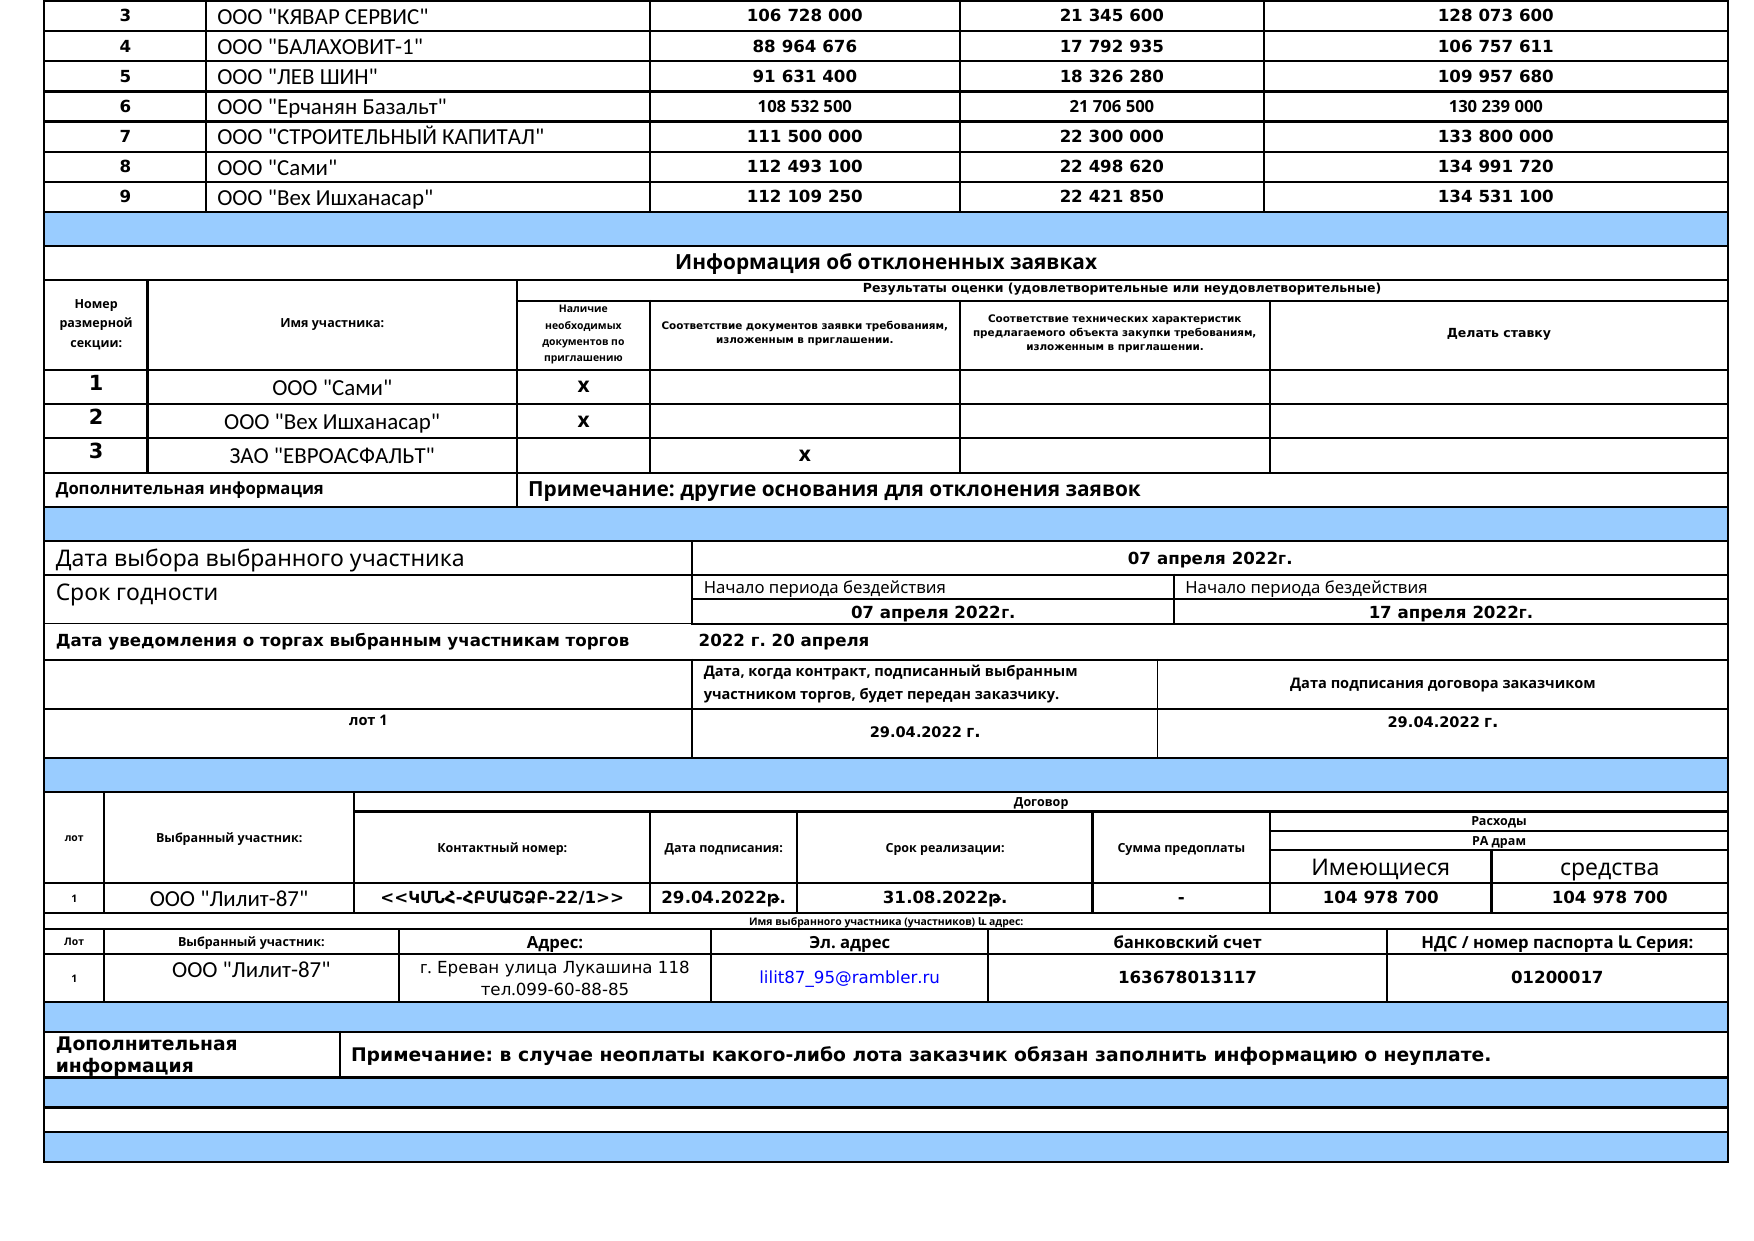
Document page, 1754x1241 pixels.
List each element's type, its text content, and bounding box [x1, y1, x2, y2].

table_cell Примечание: другие основания для отклонения заявок [518, 474, 1727, 506]
table_cell 6 [45, 93, 205, 120]
table_cell 07 апреля 2022г. [693, 600, 1173, 623]
table_cell Соответствие документов заявки требованиям, изложенным в приглашении. [651, 302, 959, 368]
table_cell [961, 439, 1269, 472]
table_cell г. Ереван улица Лукашина 118 тел.099-60-88-85 [400, 955, 710, 1001]
table_cell 2 [45, 405, 146, 437]
table_cell 133 800 000 [1265, 123, 1727, 151]
table_cell 130 239 000 [1265, 93, 1727, 120]
table_cell 163678013117 [989, 955, 1386, 1001]
table_cell Примечание: в случае неоплаты какого-либо лота заказчик обязан заполнить информацию о неуплате. [341, 1033, 1727, 1076]
table_cell 8 [45, 153, 205, 181]
table_cell Результаты оценки (удовлетворительные или неудовлетворительные) [518, 281, 1727, 300]
table_cell Сумма предоплаты [1094, 813, 1269, 882]
table_cell 5 [45, 62, 205, 90]
table_cell лот 1 [45, 710, 691, 757]
table_cell 29.04.2022 г. [693, 710, 1157, 757]
table_cell 7 [45, 123, 205, 151]
table_cell Начало периода бездействия [1175, 576, 1727, 598]
table_cell [961, 405, 1269, 437]
table_cell 91 631 400 [651, 62, 959, 90]
table_cell x [518, 405, 649, 437]
table_cell Дата выбора выбранного участника [45, 542, 691, 573]
table_cell НДС / номер паспорта և Серия: [1388, 930, 1727, 953]
table_cell ООО "Сами" [149, 371, 516, 403]
table_cell ООО "БАЛАХОВИТ-1" [207, 32, 649, 60]
table_cell ООО "Вех Ишханасар" [149, 405, 516, 437]
table_cell 1 [45, 884, 103, 912]
table_cell Срок годности [45, 576, 691, 623]
table_cell Наличие необходимых документов по приглашению [518, 302, 649, 368]
table_cell - [1094, 884, 1269, 912]
table_cell Дата уведомления о торгах выбранным участникам торгов 2022 г. 20 апреля [45, 624, 1727, 659]
table_cell Дата подписания договора заказчиком [1158, 661, 1727, 708]
table_cell Имя выбранного участника (участников) և адрес: [45, 914, 1727, 928]
table_cell 104 978 700 [1493, 884, 1727, 912]
table_cell 112 109 250 [651, 183, 959, 211]
table_cell Начало периода бездействия [693, 576, 1173, 598]
table_cell 17 апреля 2022г. [1175, 600, 1727, 623]
table_cell [1271, 405, 1727, 437]
table_cell [45, 1133, 1727, 1161]
table_cell Информация об отклоненных заявках [45, 247, 1727, 279]
table_cell 9 [45, 183, 205, 211]
table_cell 106 757 611 [1265, 32, 1727, 60]
table_cell Дата подписания: [651, 813, 796, 882]
table_cell [1271, 371, 1727, 403]
table_cell lilit87_95@rambler.ru [712, 955, 987, 1001]
table_cell <<ԿՄՆՀ-ՀԲՄԱՇՁԲ-22/1>> [355, 884, 649, 912]
table_cell ООО "Лилит-87" [105, 884, 353, 912]
table_cell [651, 371, 959, 403]
table_cell Контактный номер: [355, 813, 649, 882]
table_cell x [518, 371, 649, 403]
table_cell [45, 661, 691, 708]
table_cell Делать ставку [1271, 302, 1727, 368]
table_cell Расходы [1271, 813, 1727, 829]
table_cell 112 493 100 [651, 153, 959, 181]
table_cell Лот [45, 930, 103, 953]
table_cell Имеющиеся [1271, 851, 1490, 882]
table_cell Дата, когда контракт, подписанный выбранным участником торгов, будет передан заказчику. [693, 661, 1157, 708]
table_cell 29.04.2022 г. [1158, 710, 1727, 757]
table_cell 88 964 676 [651, 32, 959, 60]
table_cell [45, 1079, 1727, 1106]
table_cell 109 957 680 [1265, 62, 1727, 90]
table_cell ЗАО "ЕВРОАСФАЛЬТ" [149, 439, 516, 472]
table_cell 1 [45, 371, 146, 403]
table_cell ООО "Вех Ишханасар" [207, 183, 649, 211]
table_cell [651, 405, 959, 437]
table_cell 07 апреля 2022г. [693, 542, 1727, 573]
table_cell 31.08.2022թ. [798, 884, 1091, 912]
table_cell 29.04.2022թ. [651, 884, 796, 912]
table_cell 111 500 000 [651, 123, 959, 151]
table_cell 108 532 500 [651, 93, 959, 120]
table_cell 18 326 280 [961, 62, 1263, 90]
table_cell ООО "КЯВАР СЕРВИС" [207, 2, 649, 30]
table_cell 4 [45, 32, 205, 60]
table_cell ООО "Сами" [207, 153, 649, 181]
table_cell 134 531 100 [1265, 183, 1727, 211]
table_cell Выбранный участник: [105, 793, 353, 882]
table_cell Имя участника: [149, 281, 516, 368]
table_cell 21 345 600 [961, 2, 1263, 30]
table_cell ООО "СТРОИТЕЛЬНЫЙ КАПИТАЛ" [207, 123, 649, 151]
table_cell 134 991 720 [1265, 153, 1727, 181]
table_cell 3 [45, 2, 205, 30]
table_cell РА драм [1271, 832, 1727, 849]
table_cell Дополнительная информация [45, 1033, 339, 1076]
table_cell [45, 1109, 1727, 1131]
table_cell 128 073 600 [1265, 2, 1727, 30]
table_cell 01200017 [1388, 955, 1727, 1001]
table_cell 22 421 850 [961, 183, 1263, 211]
table_cell Срок реализации: [798, 813, 1091, 882]
table_cell [45, 213, 1727, 245]
table_cell ООО "Лилит-87" [105, 955, 398, 1001]
table_cell Номер размерной секции: [45, 281, 146, 368]
table_cell Выбранный участник: [105, 930, 398, 953]
table_cell Эл. адрес [712, 930, 987, 953]
table_cell лот [45, 793, 103, 882]
table_cell 104 978 700 [1271, 884, 1490, 912]
table_cell 22 300 000 [961, 123, 1263, 151]
table_cell ООО "Ерчанян Базальт" [207, 93, 649, 120]
table_cell Адрес: [400, 930, 710, 953]
table_cell [961, 371, 1269, 403]
table_cell [45, 1003, 1727, 1031]
table_cell банковский счет [989, 930, 1386, 953]
table_cell 106 728 000 [651, 2, 959, 30]
table_cell Соответствие технических характеристик предлагаемого объекта закупки требованиям, изложенным в приглашении. [961, 302, 1269, 368]
table_cell [45, 759, 1727, 791]
table_cell 22 498 620 [961, 153, 1263, 181]
table_cell [518, 439, 649, 472]
table_cell 1 [45, 955, 103, 1001]
table_cell [1271, 439, 1727, 472]
table_cell 3 [45, 439, 146, 472]
table_cell Дополнительная информация [45, 474, 516, 506]
table_cell x [651, 439, 959, 472]
table_cell средства [1493, 851, 1727, 882]
table_cell Договор [355, 793, 1727, 810]
table_cell [45, 508, 1727, 540]
table_cell 17 792 935 [961, 32, 1263, 60]
table_cell 21 706 500 [961, 93, 1263, 120]
table_cell ООО "ЛЕВ ШИН" [207, 62, 649, 90]
